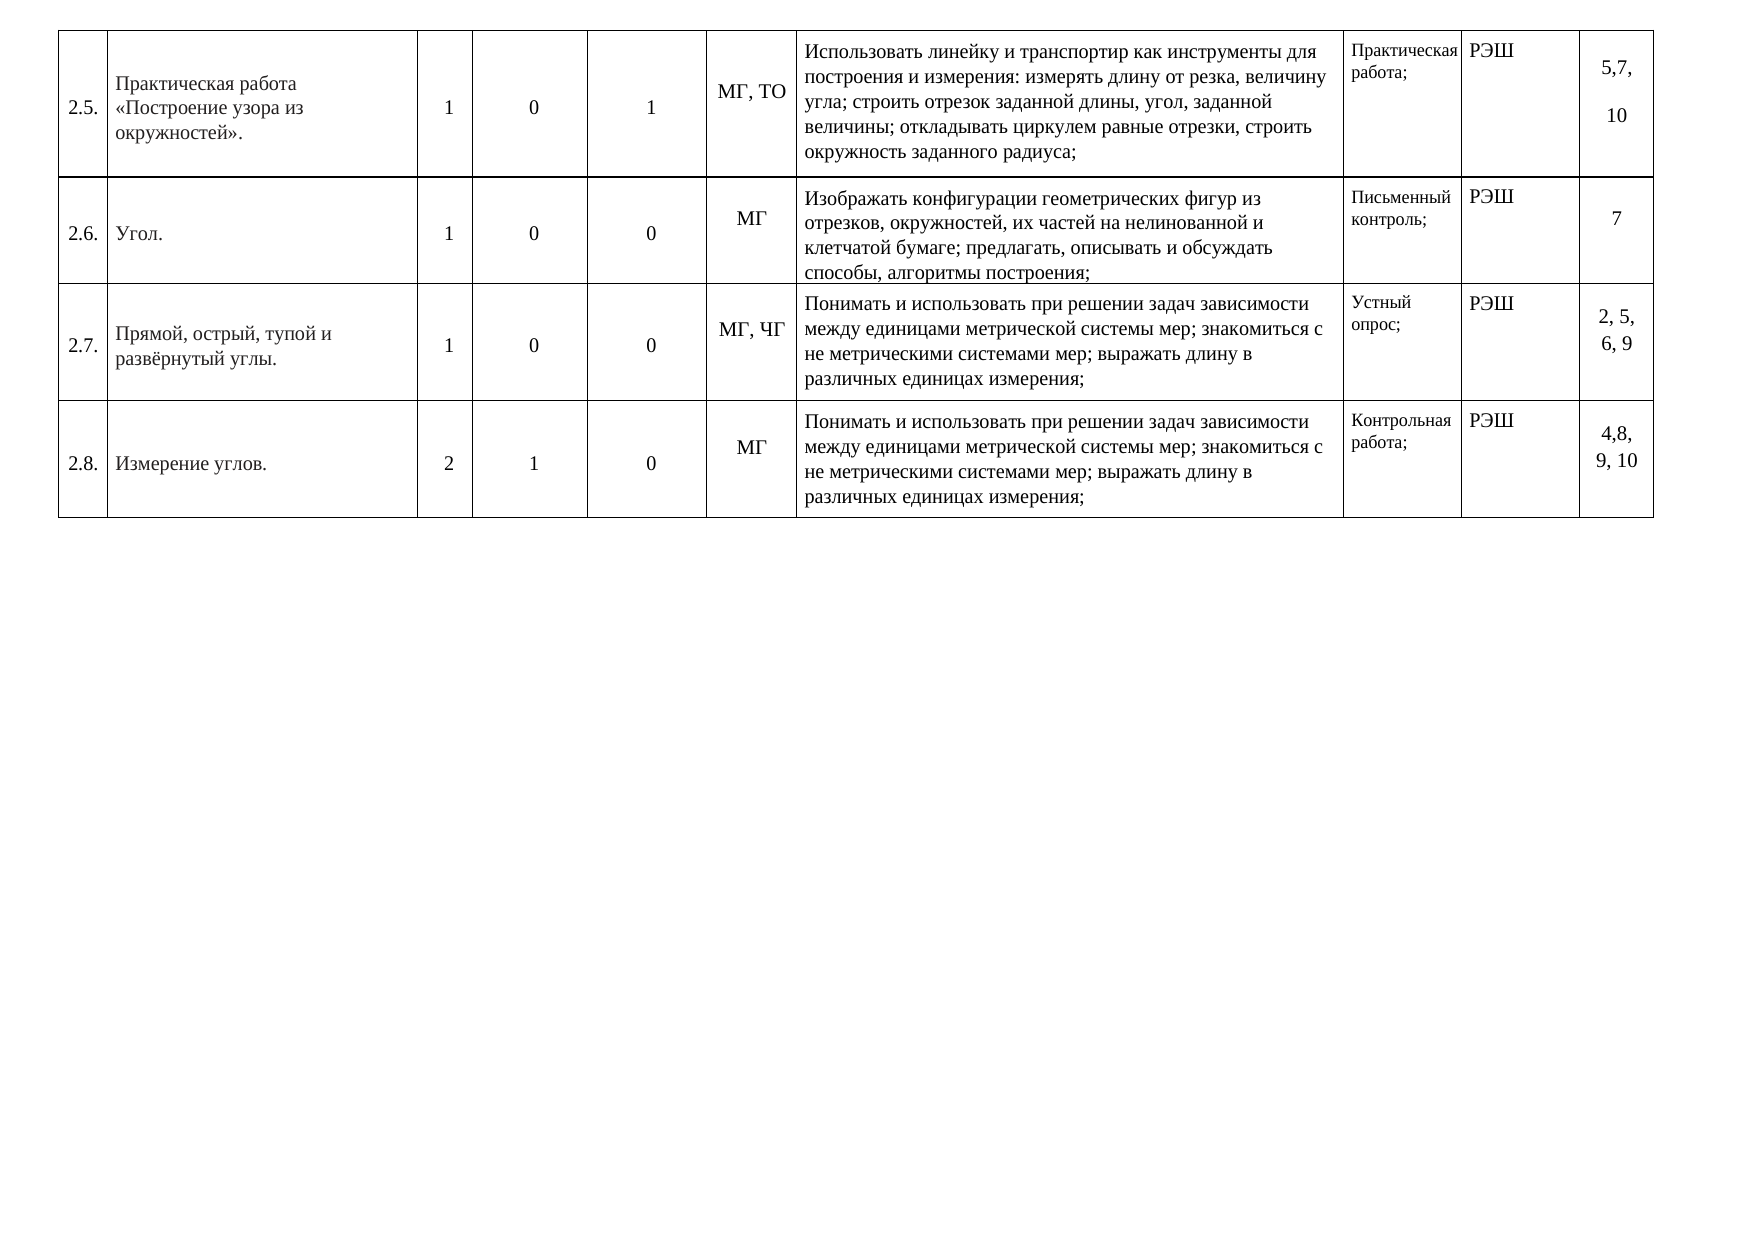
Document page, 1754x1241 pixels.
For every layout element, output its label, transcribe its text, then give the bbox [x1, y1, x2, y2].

table_cell 1 [418, 31, 472, 176]
table_cell МГ [707, 401, 796, 517]
table_cell 1 [588, 31, 706, 176]
table_cell 0 [473, 31, 587, 176]
table_cell 2.8. [59, 401, 107, 517]
table_cell РЭШ [1462, 178, 1579, 282]
table_cell 0 [473, 178, 587, 282]
table_cell 2.6. [59, 178, 107, 282]
table_cell РЭШ [1462, 401, 1579, 517]
table_cell 2 [418, 401, 472, 517]
table_cell 7 [1580, 178, 1653, 282]
table_cell Письменный контроль; [1344, 178, 1461, 282]
table_cell 0 [588, 178, 706, 282]
table_cell Угол. [108, 178, 417, 282]
table_cell РЭШ [1462, 284, 1579, 400]
table_cell МГ, ТО [707, 31, 796, 176]
table_cell 1 [473, 401, 587, 517]
table_cell 4,8, 9, 10 [1580, 401, 1653, 517]
table_cell Понимать и использовать при решении задач зависимости между единицами метрической системы мер; знакомиться с не метрическими системами мер; выражать длину в различных единицах измерения; [797, 401, 1343, 517]
table_cell МГ [707, 178, 796, 282]
table_cell Контрольная работа; [1344, 401, 1461, 517]
table_cell Использовать линейку и транспортир как инструменты для построения и измерения: измерять длину от резка, величину угла; строить отрезок заданной длины, угол, заданной величины; откладывать циркулем равные отрезки, строить окружность заданного радиуса; [797, 31, 1343, 176]
table_cell 2, 5, 6, 9 [1580, 284, 1653, 400]
table_cell Устный опрос; [1344, 284, 1461, 400]
table_cell Прямой, острый, тупой и развёрнутый углы. [108, 284, 417, 400]
table_cell РЭШ [1462, 31, 1579, 176]
table_cell Измерение углов. [108, 401, 417, 517]
table_cell 0 [588, 284, 706, 400]
table_cell Практическая работа; [1344, 31, 1461, 176]
table_cell 1 [418, 178, 472, 282]
table_cell 0 [473, 284, 587, 400]
table_cell 1 [418, 284, 472, 400]
table_cell МГ, ЧГ [707, 284, 796, 400]
table_cell 2.5. [59, 31, 107, 176]
table_cell Практическая работа «Построение узора из окружностей». [108, 31, 417, 176]
table_cell 2.7. [59, 284, 107, 400]
table_cell 0 [588, 401, 706, 517]
table_cell 5,7, 10 [1580, 31, 1653, 176]
table_cell Понимать и использовать при решении задач зависимости между единицами метрической системы мер; знакомиться с не метрическими системами мер; выражать длину в различных единицах измерения; [797, 284, 1343, 400]
